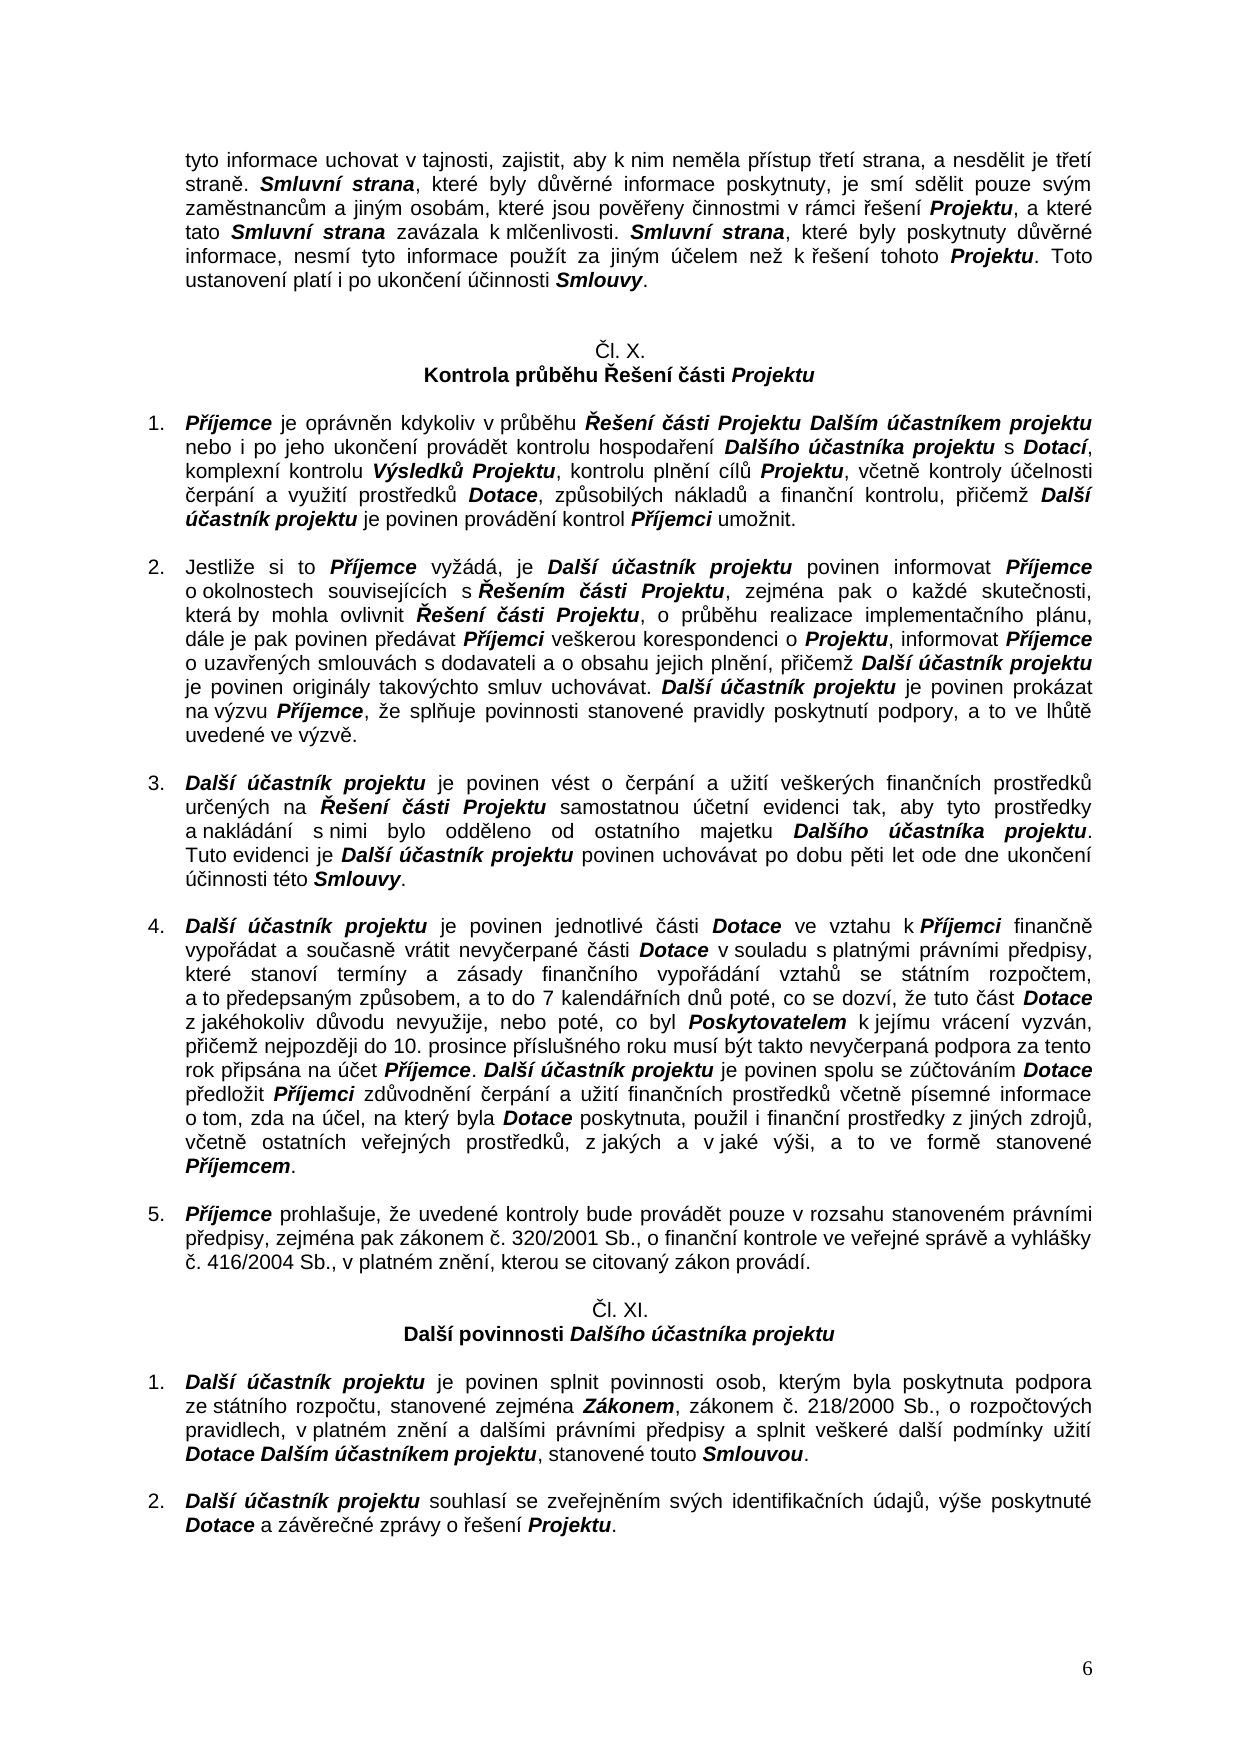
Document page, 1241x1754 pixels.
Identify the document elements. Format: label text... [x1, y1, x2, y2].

text Čl. XI. [148, 1298, 1093, 1322]
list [148, 148, 1093, 291]
list Další účastník projektu souhlasí se zveřejněním svých identifikačních údajů, výše poskytnuté Dotace a závěrečné zprávy o řešení Projektu. [148, 1489, 1093, 1537]
list Další účastník projektu je povinen jednotlivé části Dotace ve vztahu k Příjemci finančně vypořádat a současně vrátit nevyčerpané části Dotace v souladu s platnými právními předpisy, které stanoví termíny a zásady finančního vypořádání vztahů se státním rozpočtem, a to předepsaným způsobem, a to do 7 kalendářních dnů poté, co se dozví, že tuto část Dotace z jakéhokoliv důvodu nevyužije, nebo poté, co byl Poskytovatelem k jejímu vrácení vyzván, přičemž nejpozději do 10. prosince příslušného roku musí být takto nevyčerpaná podpora za tento rok připsána na účet Příjemce. Další účastník projektu je povinen spolu se zúčtováním Dotace předložit Příjemci zdůvodnění čerpání a užití finančních prostředků včetně písemné informace o tom, zda na účel, na který byla Dotace poskytnuta, použil i finanční prostředky z jiných zdrojů, včetně ostatních veřejných prostředků, z jakých a v jaké výši, a to ve formě stanovené Příjemcem. [148, 914, 1093, 1178]
list Další účastník projektu je povinen splnit povinnosti osob, kterým byla poskytnuta podpora ze státního rozpočtu, stanovené zejména Zákonem, zákonem č. 218/2000 Sb., o rozpočtových pravidlech, v platném znění a dalšími právními předpisy a splnit veškeré další podmínky užití Dotace Dalším účastníkem projektu, stanovené touto Smlouvou. [148, 1369, 1093, 1465]
text Čl. X. [148, 339, 1093, 363]
list Příjemce je oprávněn kdykoliv v průběhu Řešení části Projektu Dalším účastníkem projektu nebo i po jeho ukončení provádět kontrolu hospodaření Dalšího účastníka projektu s Dotací, komplexní kontrolu Výsledků Projektu, kontrolu plnění cílů Projektu, včetně kontroly účelnosti čerpání a využití prostředků Dotace, způsobilých nákladů a finanční kontrolu, přičemž Další účastník projektu je povinen provádění kontrol Příjemci umožnit. [148, 411, 1093, 531]
list Další účastník projektu je povinen vést o čerpání a užití veškerých finančních prostředků určených na Řešení části Projektu samostatnou účetní evidenci tak, aby tyto prostředky a nakládání s nimi bylo odděleno od ostatního majetku Dalšího účastníka projektu. Tuto evidenci je Další účastník projektu povinen uchovávat po dobu pěti let ode dne ukončení účinnosti této Smlouvy. [148, 771, 1093, 890]
text Další povinnosti Dalšího účastníka projektu [148, 1322, 1093, 1346]
text Kontrola průběhu Řešení části Projektu [148, 363, 1093, 387]
list Příjemce prohlašuje, že uvedené kontroly bude provádět pouze v rozsahu stanoveném právními předpisy, zejména pak zákonem č. 320/2001 Sb., o finanční kontrole ve veřejné správě a vyhlášky č. 416/2004 Sb., v platném znění, kterou se citovaný zákon provádí. [148, 1202, 1093, 1274]
list Jestliže si to Příjemce vyžádá, je Další účastník projektu povinen informovat Příjemce o okolnostech souvisejících s Řešením části Projektu, zejména pak o každé skutečnosti, která by mohla ovlivnit Řešení části Projektu, o průběhu realizace implementačního plánu, dále je pak povinen předávat Příjemci veškerou korespondenci o Projektu, informovat Příjemce o uzavřených smlouvách s dodavateli a o obsahu jejich plnění, přičemž Další účastník projektu je povinen originály takovýchto smluv uchovávat. Další účastník projektu je povinen prokázat na výzvu Příjemce, že splňuje povinnosti stanovené pravidly poskytnutí podpory, a to ve lhůtě uvedené ve výzvě. [148, 555, 1093, 747]
